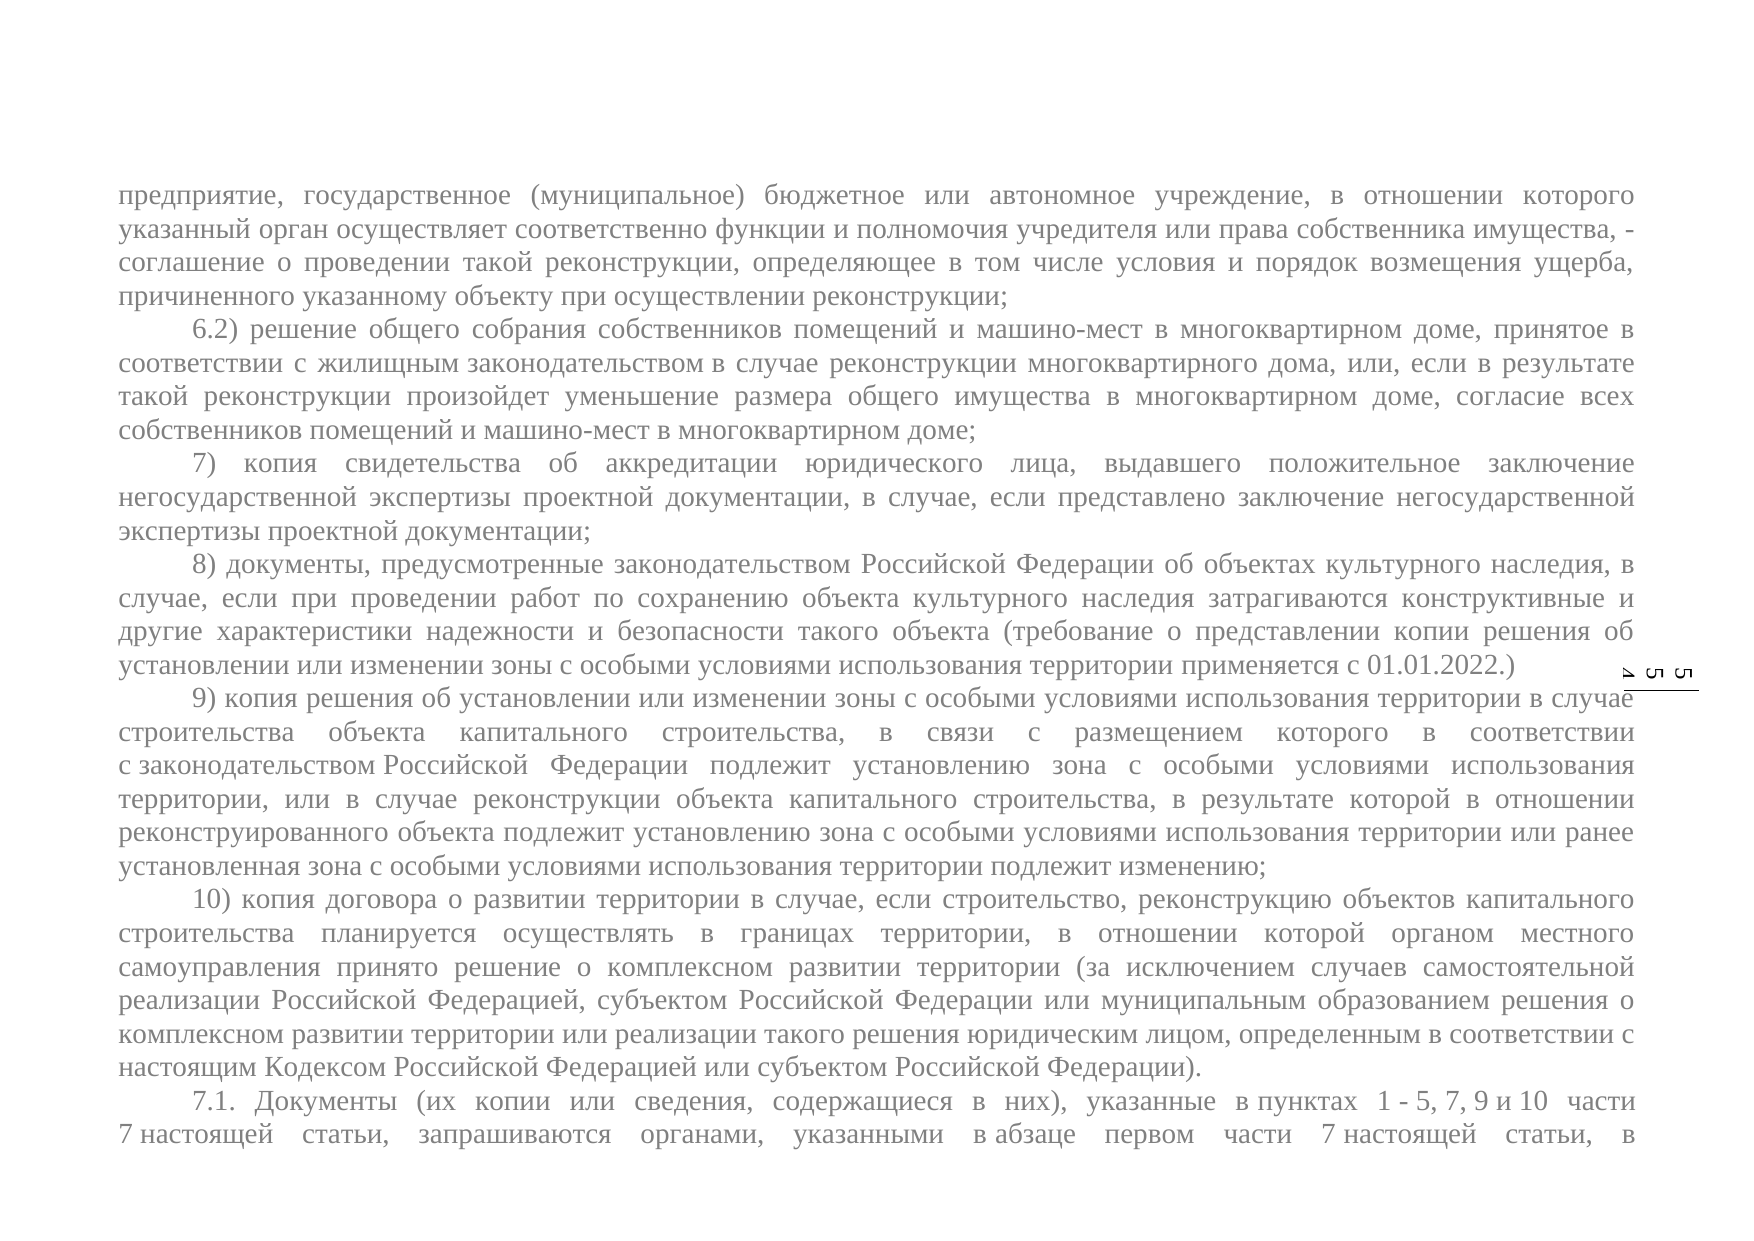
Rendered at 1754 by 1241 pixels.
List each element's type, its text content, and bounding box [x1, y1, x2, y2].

text 9) копия решения об установлении или изменении зоны с особыми условиями использования территории в случае строительства объекта капитального строительства, в связи с размещением которого в соответствии с законодательством Российской Федерации подлежит установлению зона с особыми условиями использования территории, или в случае реконструкции объекта капитального строительства, в результате которой в отношении реконструированного объекта подлежит установлению зона с особыми условиями использования территории или ранее установленная зона с особыми условиями использования территории подлежит изменению; [118, 680, 1636, 882]
text 7) копия свидетельства об аккредитации юридического лица, выдавшего положительное заключение негосударственной экспертизы проектной документации, в случае, если представлено заключение негосударственной экспертизы проектной документации; [118, 446, 1636, 546]
text 6.2) решение общего собрания собственников помещений и машино-мест в многоквартирном доме, принятое в соответствии с жилищным законодательством в случае реконструкции многоквартирного дома, или, если в результате такой реконструкции произойдет уменьшение размера общего имущества в многоквартирном доме, согласие всех собственников помещений и машино-мест в многоквартирном доме; [118, 311, 1636, 446]
text 10) копия договора о развитии территории в случае, если строительство, реконструкцию объектов капитального строительства планируется осуществлять в границах территории, в отношении которой органом местного самоуправления принято решение о комплексном развитии территории (за исключением случаев самостоятельной реализации Российской Федерацией, субъектом Российской Федерации или муниципальным образованием решения о комплексном развитии территории или реализации такого решения юридическим лицом, определенным в соответствии с настоящим Кодексом Российской Федерацией или субъектом Российской Федерации). [118, 882, 1636, 1083]
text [118, 1083, 1636, 1150]
text 8) документы, предусмотренные законодательством Российской Федерации об объектах культурного наследия, в случае, если при проведении работ по сохранению объекта культурного наследия затрагиваются конструктивные и другие характеристики надежности и безопасности такого объекта (требование о представлении копии решения об установлении или изменении зоны с особыми условиями использования территории применяется с 01.01.2022.) [118, 546, 1636, 680]
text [118, 177, 1636, 311]
